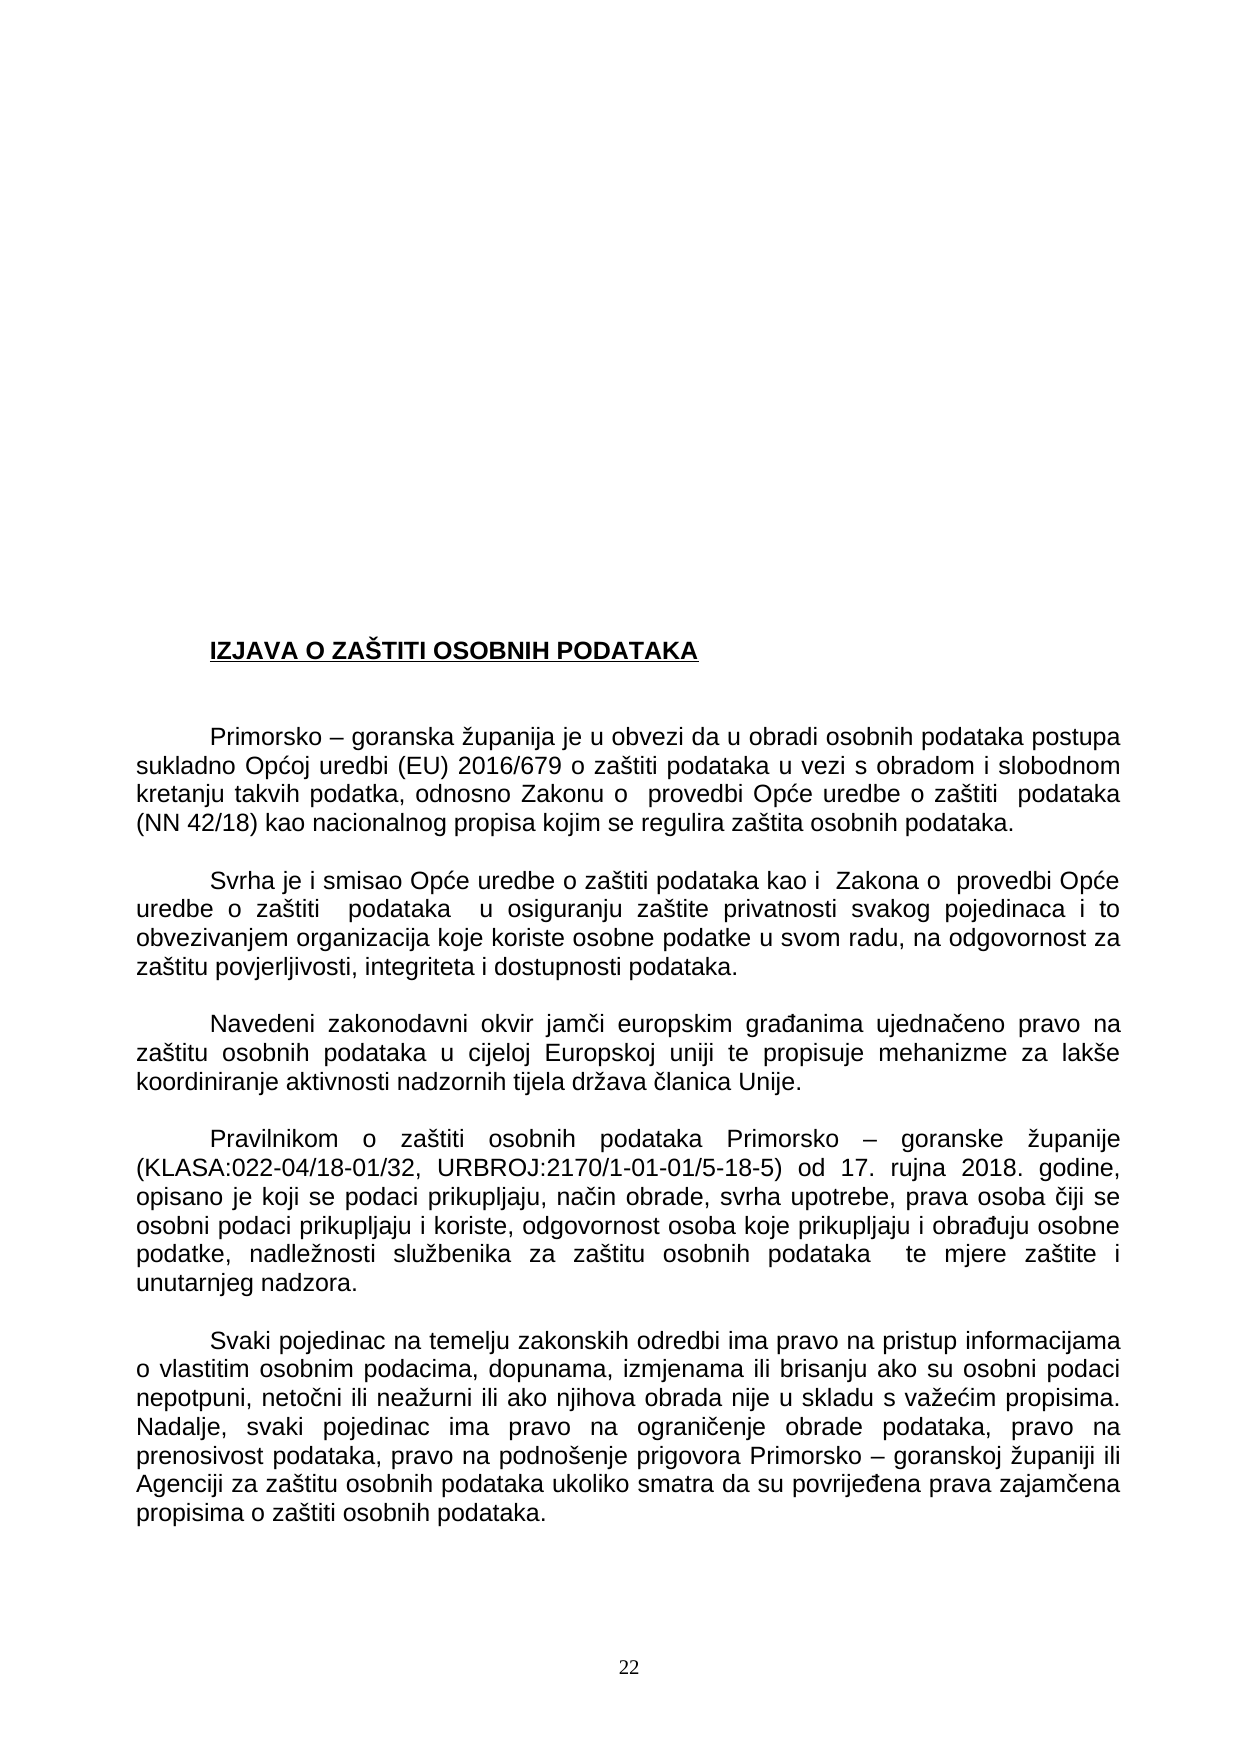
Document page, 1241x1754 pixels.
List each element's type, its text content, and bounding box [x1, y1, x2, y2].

text Primorsko – goranska županija je u obvezi da u obradi osobnih podataka postupa sukladno Općoj uredbi (EU) 2016/679 o zaštiti podataka u vezi s obradom i slobodnom kretanju takvih podatka, odnosno Zakonu o provedbi Opće uredbe o zaštiti podataka (NN 42/18) kao nacionalnog propisa kojim se regulira zaštita osobnih podataka. [136, 722, 1122, 837]
text Svrha je i smisao Opće uredbe o zaštiti podataka kao i Zakona o provedbi Opće uredbe o zaštiti podataka u osiguranju zaštite privatnosti svakog pojedinaca i to obvezivanjem organizacija koje koriste osobne podatke u svom radu, na odgovornost za zaštitu povjerljivosti, integriteta i dostupnosti podataka. [136, 866, 1122, 981]
text Svaki pojedinac na temelju zakonskih odredbi ima pravo na pristup informacijama o vlastitim osobnim podacima, dopunama, izmjenama ili brisanju ako su osobni podaci nepotpuni, netočni ili neažurni ili ako njihova obrada nije u skladu s važećim propisima. Nadalje, svaki pojedinac ima pravo na ograničenje obrade podataka, pravo na prenosivost podataka, pravo na podnošenje prigovora Primorsko – goranskoj županiji ili Agenciji za zaštitu osobnih podataka ukoliko smatra da su povrijeđena prava zajamčena propisima o zaštiti osobnih podataka. [136, 1326, 1122, 1527]
text Pravilnikom o zaštiti osobnih podataka Primorsko – goranske županije (KLASA:022-04/18-01/32, URBROJ:2170/1-01-01/5-18-5) od 17. rujna 2018. godine, opisano je koji se podaci prikupljaju, način obrade, svrha upotrebe, prava osoba čiji se osobni podaci prikupljaju i koriste, odgovornost osoba koje prikupljaju i obrađuju osobne podatke, nadležnosti službenika za zaštitu osobnih podataka te mjere zaštite i unutarnjeg nadzora. [136, 1124, 1122, 1297]
text IZJAVA O ZAŠTITI OSOBNIH PODATAKA [136, 636, 1122, 664]
text Navedeni zakonodavni okvir jamči europskim građanima ujednačeno pravo na zaštitu osobnih podataka u cijeloj Europskoj uniji te propisuje mehanizme za lakše koordiniranje aktivnosti nadzornih tijela država članica Unije. [136, 1009, 1122, 1096]
